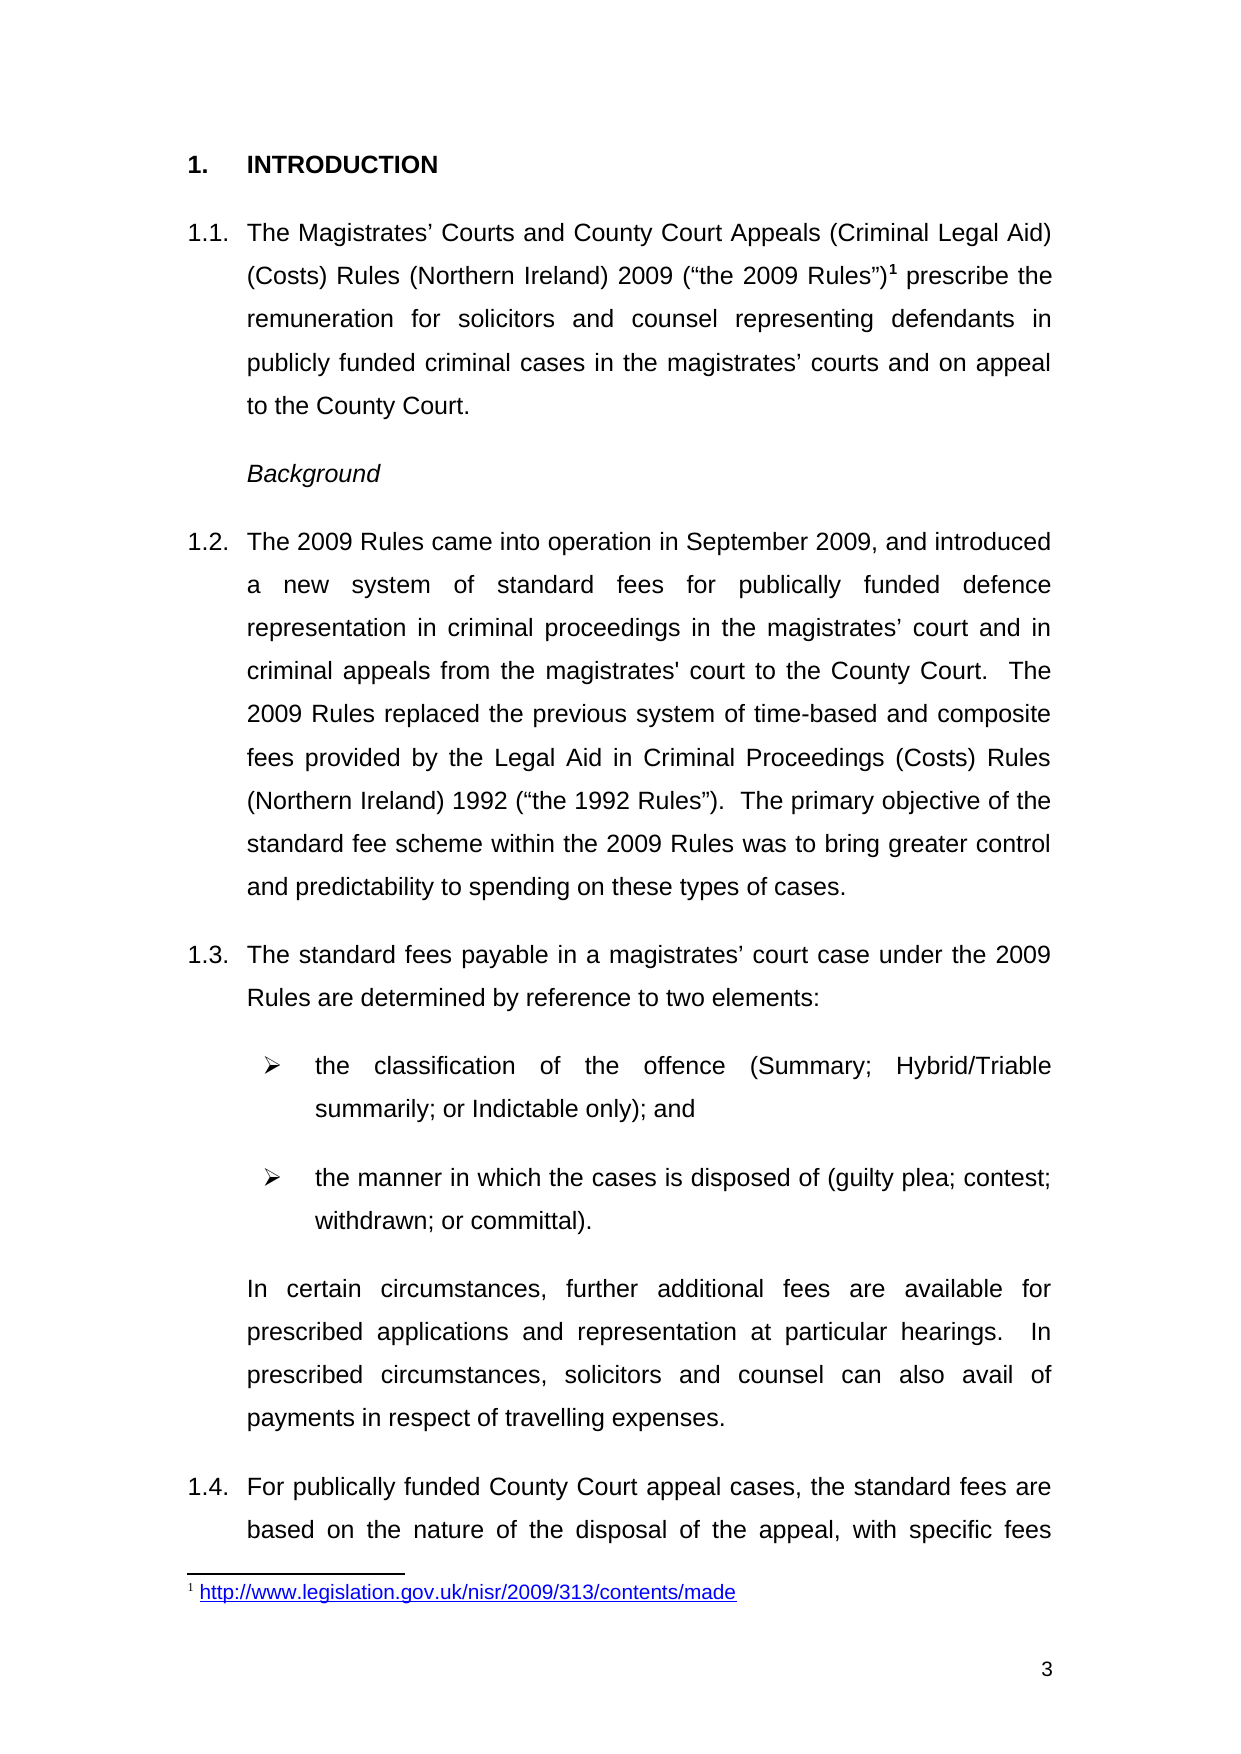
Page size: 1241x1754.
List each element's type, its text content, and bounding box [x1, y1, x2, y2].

list The standard fees payable in a magistrates’ court case under the 2009 Rules are determined by reference to two elements: [187, 940, 1053, 1012]
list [187, 1471, 1053, 1543]
list The Magistrates’ Courts and County Court Appeals (Criminal Legal Aid) (Costs) Rules (Northern Ireland) 2009 (“the 2009 Rules”) prescribe the remuneration for solicitors and counsel representing defendants in publicly funded criminal cases in the magistrates’ courts and on appeal to the County Court. [187, 218, 1053, 419]
text In certain circumstances, further additional fees are available for prescribed applications and representation at particular hearings. In prescribed circumstances, solicitors and counsel can also avail of payments in respect of travelling expenses. [247, 1274, 1053, 1432]
list the classification of the offence (Summary; Hybrid/Triable summarily; or Indictable only); and [262, 1051, 1053, 1123]
text Background [247, 459, 1053, 487]
list The 2009 Rules came into operation in September 2009, and introduced a new system of standard fees for publically funded defence representation in criminal proceedings in the magistrates’ court and in criminal appeals from the magistrates' court to the County Court. The 2009 Rules replaced the previous system of time-based and composite fees provided by the Legal Aid in Criminal Proceedings (Costs) Rules (Northern Ireland) 1992 (“the 1992 Rules”). The primary objective of the standard fee scheme within the 2009 Rules was to bring greater control and predictability to spending on these types of cases. [187, 527, 1053, 901]
list the manner in which the cases is disposed of (guilty plea; contest; withdrawn; or committal). [262, 1163, 1053, 1234]
list INTRODUCTION [187, 150, 1053, 179]
